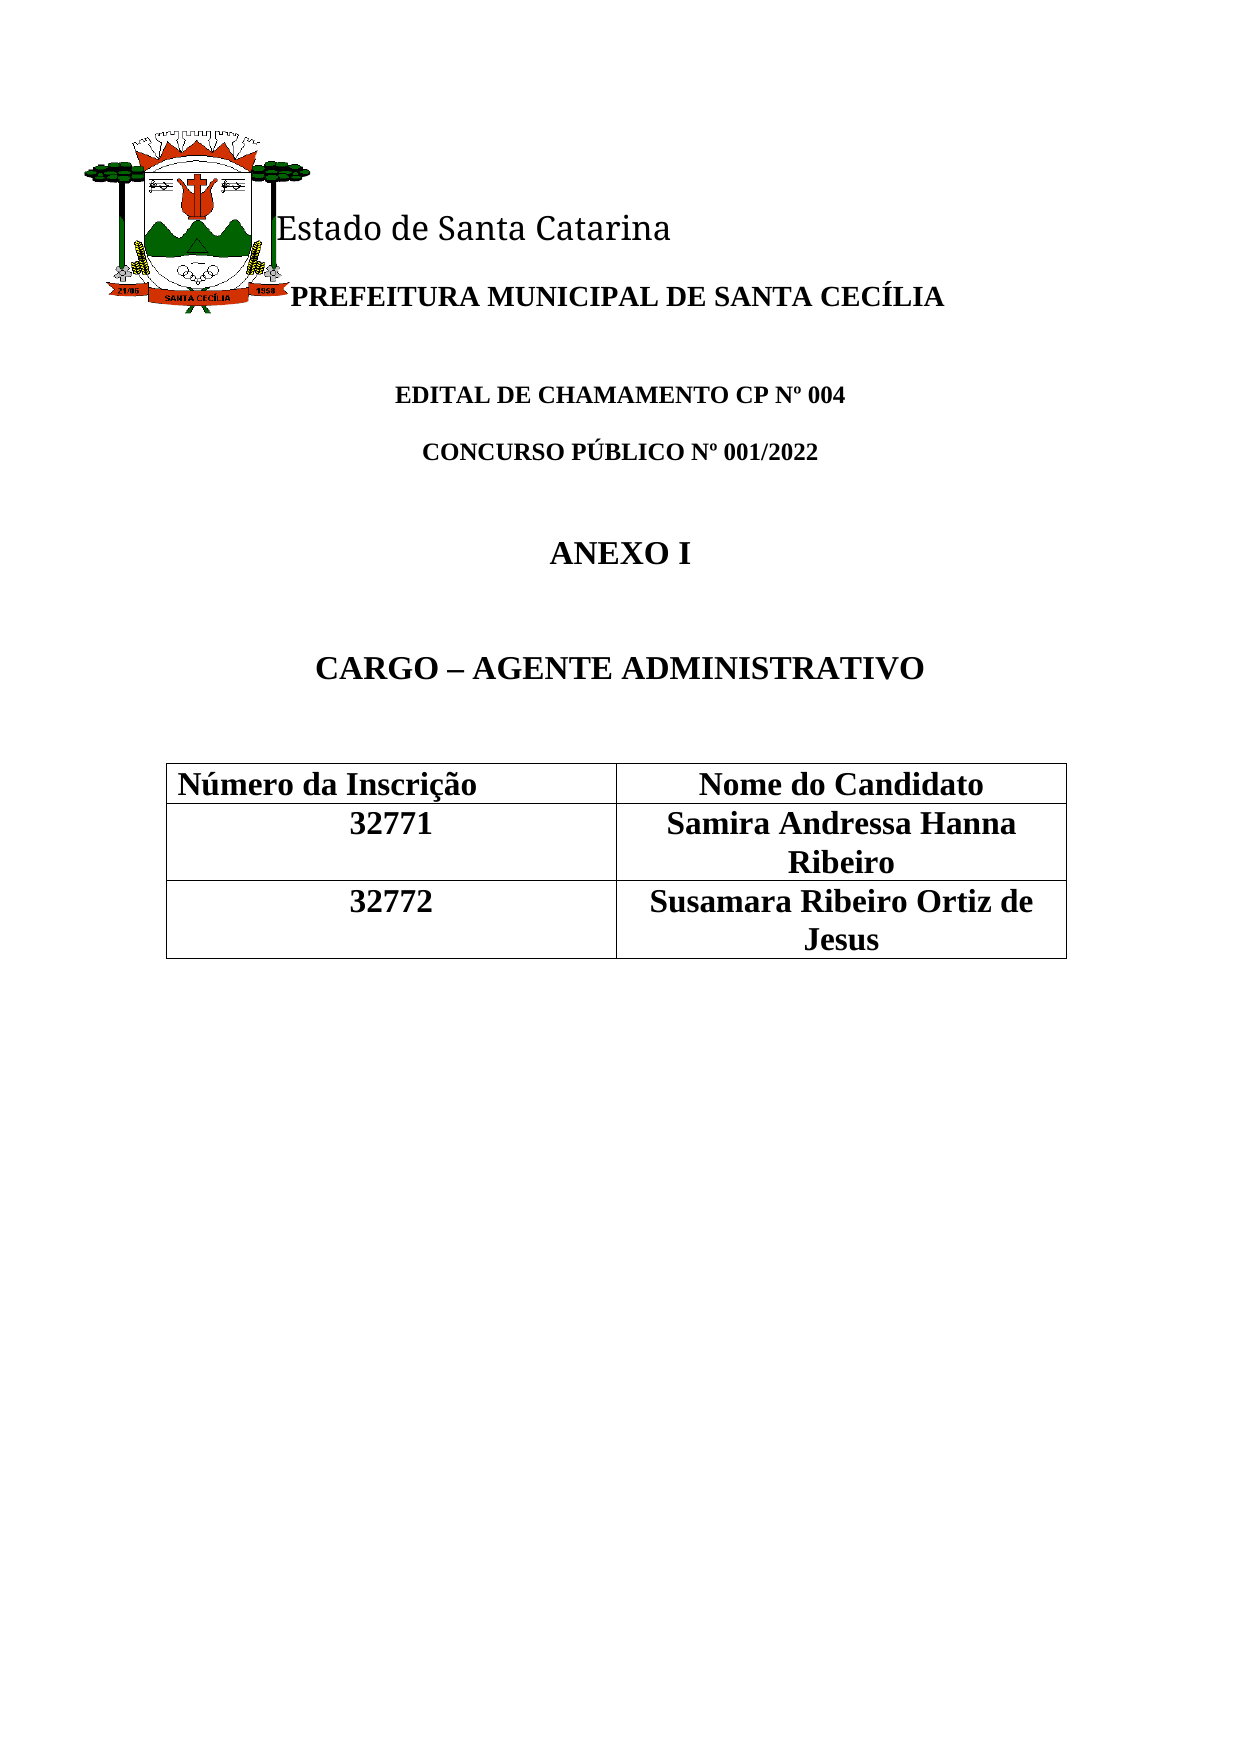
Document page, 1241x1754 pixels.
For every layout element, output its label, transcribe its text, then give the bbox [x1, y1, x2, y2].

table_cell Samira Andressa Hanna Ribeiro [617, 804, 1066, 880]
text EDITAL DE CHAMAMENTO CP Nº 004 [177, 380, 1063, 409]
table_cell 32771 [167, 804, 616, 880]
table_cell Susamara Ribeiro Ortiz de Jesus [617, 881, 1066, 958]
table_header Número da Inscrição [167, 764, 616, 803]
table_header Nome do Candidato [617, 764, 1066, 803]
text PREFEITURA MUNICIPAL DE SANTA CECÍLIA [177, 279, 1063, 313]
text Estado de Santa Catarina [177, 205, 1063, 251]
text CONCURSO PÚBLICO Nº 001/2022 [177, 437, 1063, 466]
text ANEXO I [177, 533, 1063, 572]
table_cell 32772 [167, 881, 616, 958]
text CARGO – AGENTE ADMINISTRATIVO [177, 648, 1063, 687]
